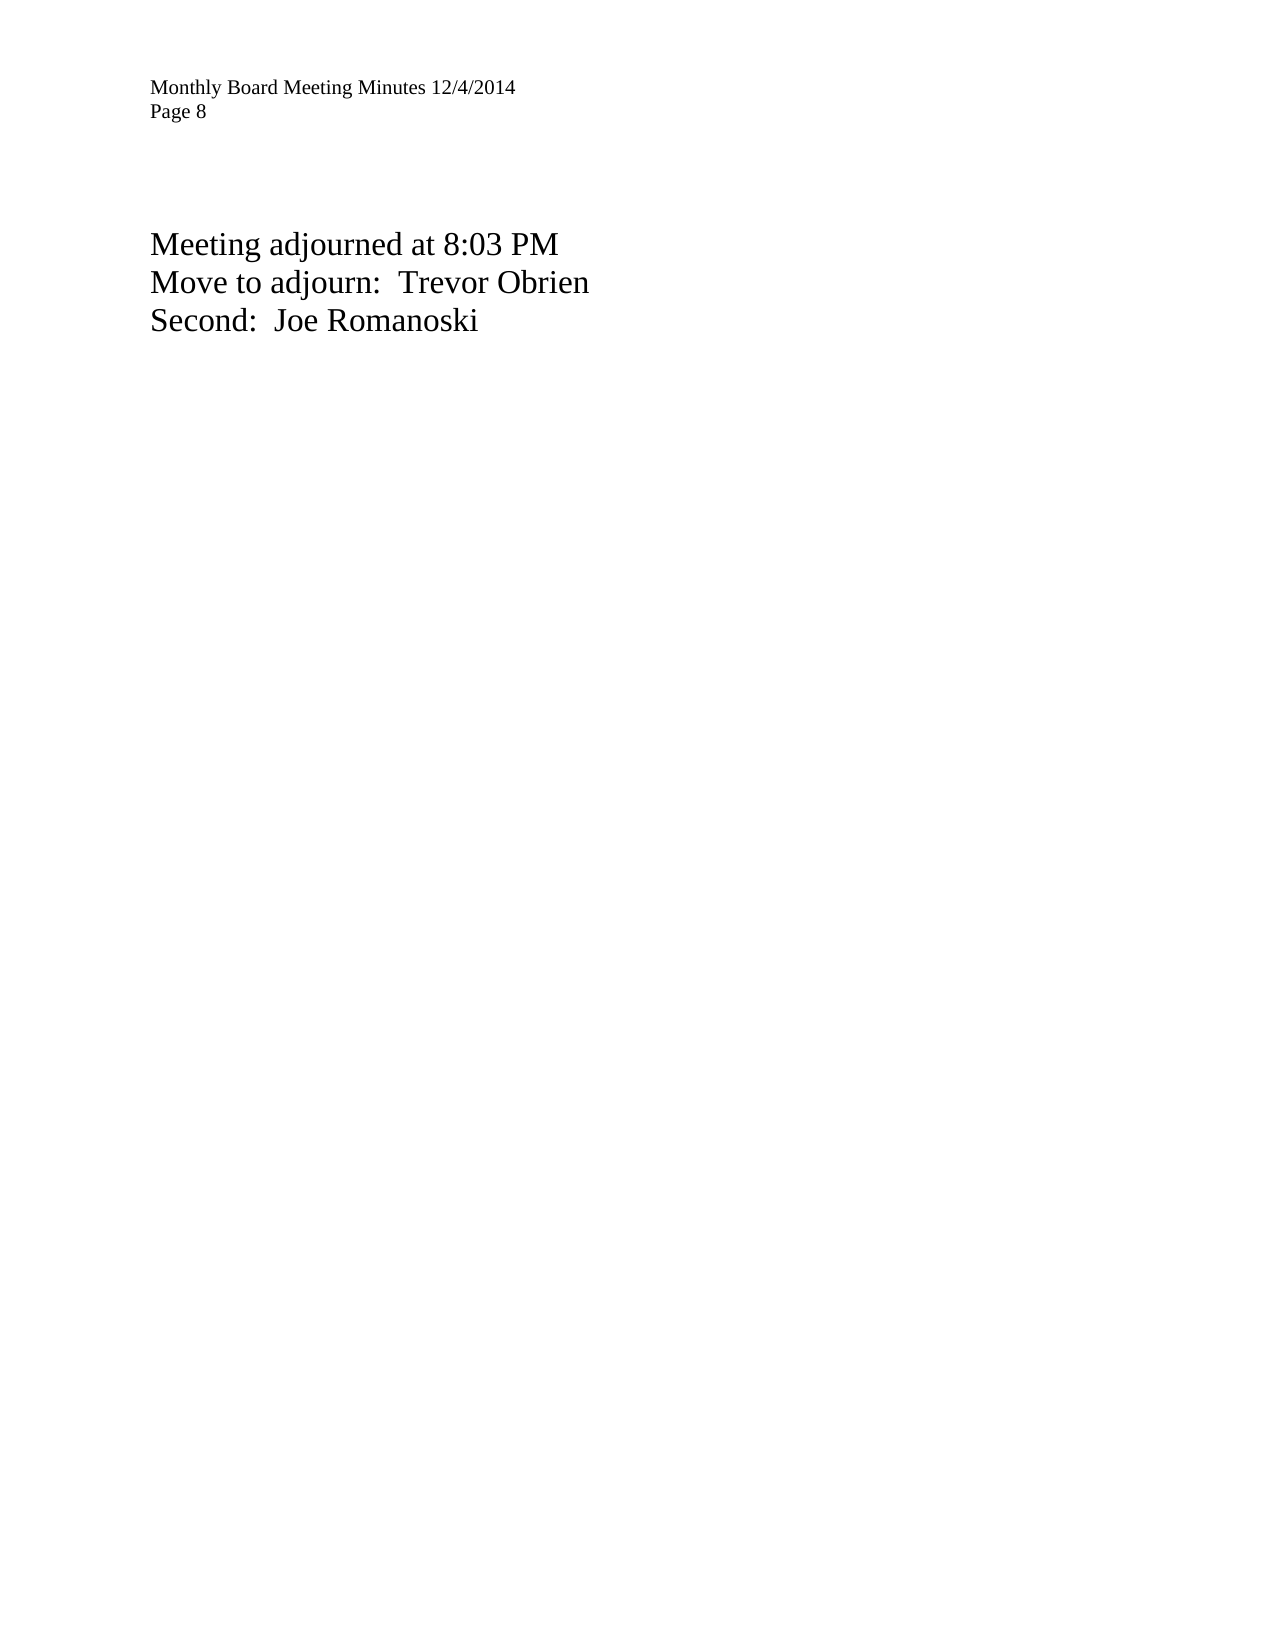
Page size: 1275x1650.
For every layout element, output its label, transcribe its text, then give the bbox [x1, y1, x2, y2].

text Move to adjourn: Trevor Obrien [150, 262, 1125, 301]
text Second: Joe Romanoski [150, 301, 1125, 339]
text Meeting adjourned at 8:03 PM [150, 224, 1125, 262]
